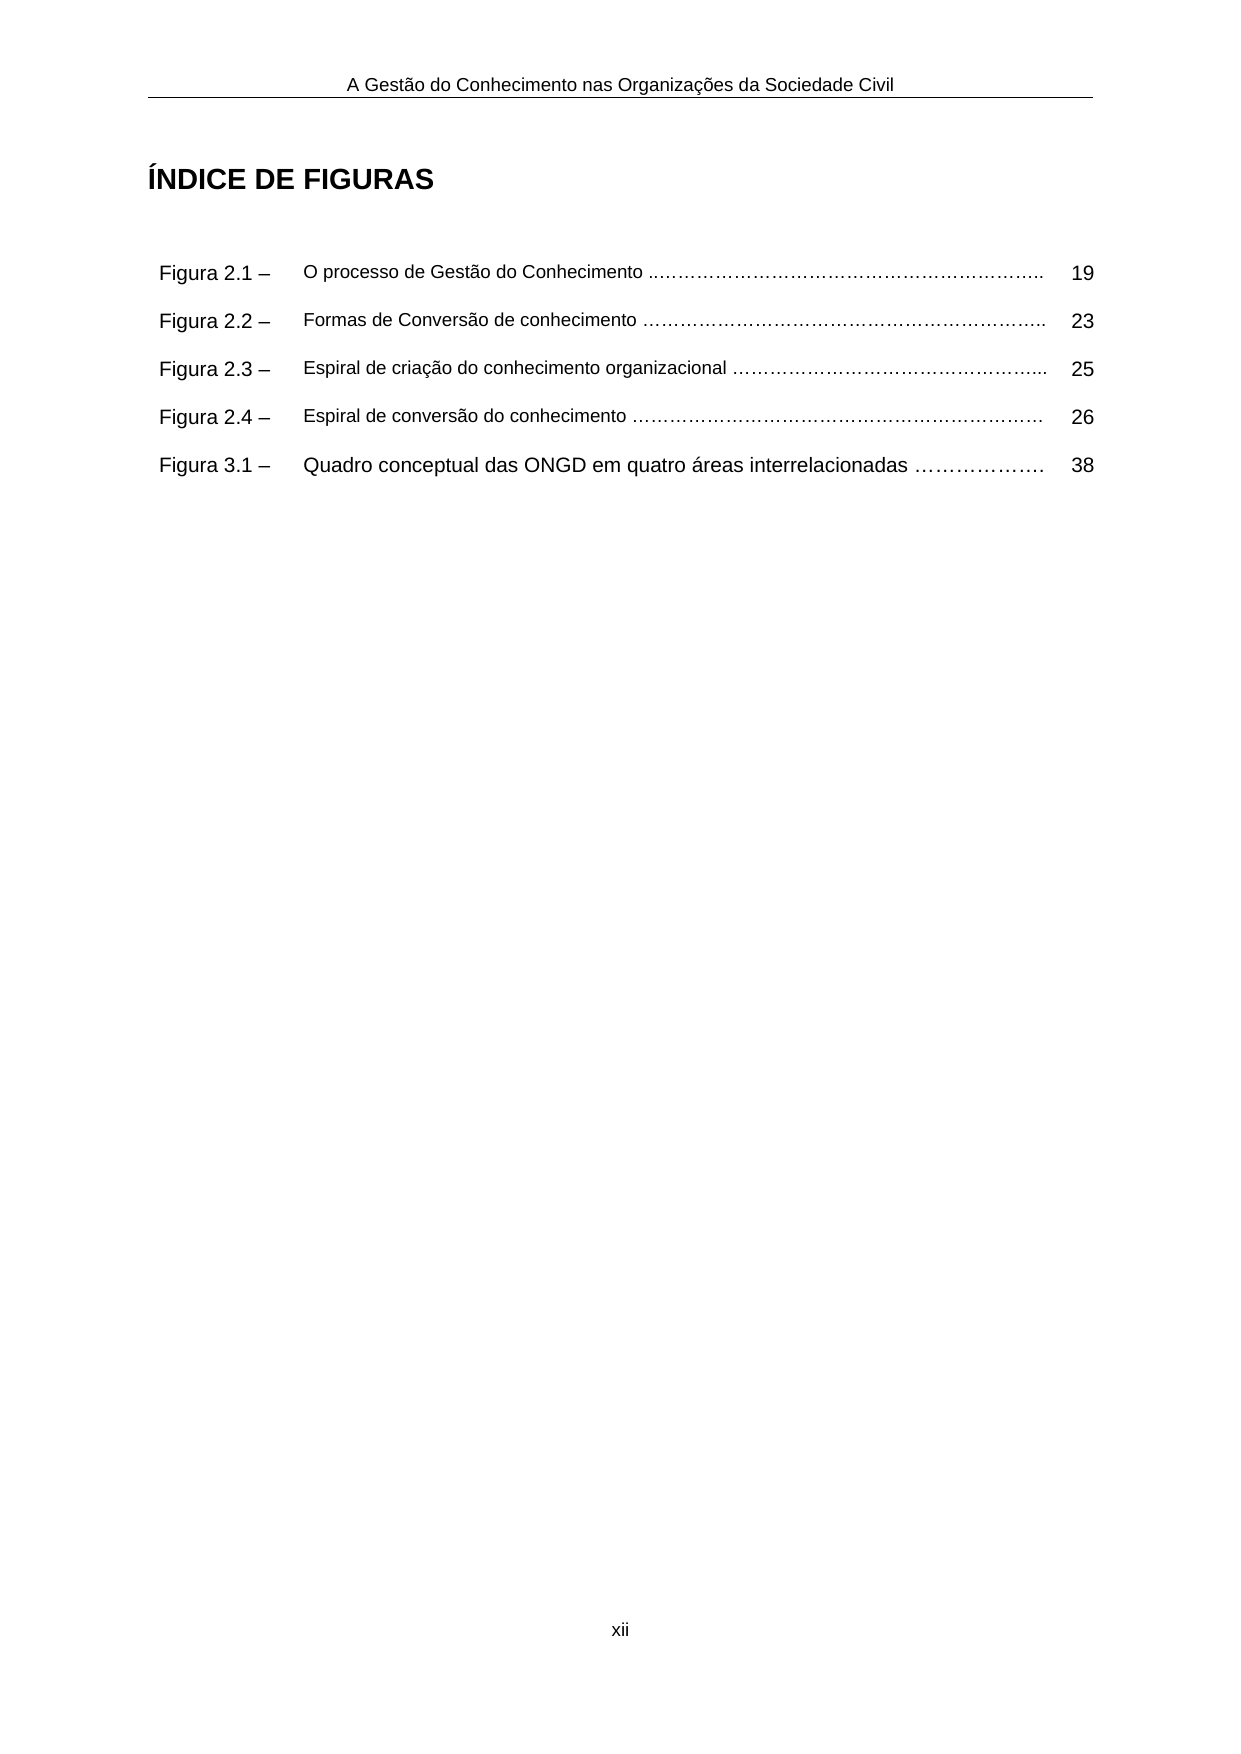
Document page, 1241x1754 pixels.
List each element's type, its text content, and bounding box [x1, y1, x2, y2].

table_header O processo de Gestão do Conhecimento ..…………………………………………………….. [292, 261, 1060, 309]
table_cell 38 [1060, 453, 1105, 477]
table_cell Figura 3.1 – [148, 453, 292, 477]
table_cell Figura 2.3 – [148, 357, 292, 405]
table_cell Espiral de criação do conhecimento organizacional …………………………………………... [292, 357, 1060, 405]
table_cell 25 [1060, 357, 1105, 405]
table_header 19 [1060, 261, 1105, 309]
table_cell Figura 2.2 – [148, 309, 292, 357]
table_cell 26 [1060, 405, 1105, 453]
table_cell Formas de Conversão de conhecimento ……………………………………………………….. [292, 309, 1060, 357]
table_cell Espiral de conversão do conhecimento ………………………………………………………… [292, 405, 1060, 453]
subtitle ÍNDICE DE FIGURAS [148, 162, 1093, 196]
table_cell 23 [1060, 309, 1105, 357]
table_cell Quadro conceptual das ONGD em quatro áreas interrelacionadas ………………. [292, 453, 1060, 477]
table_cell Figura 2.4 – [148, 405, 292, 453]
table_header Figura 2.1 – [148, 261, 292, 309]
